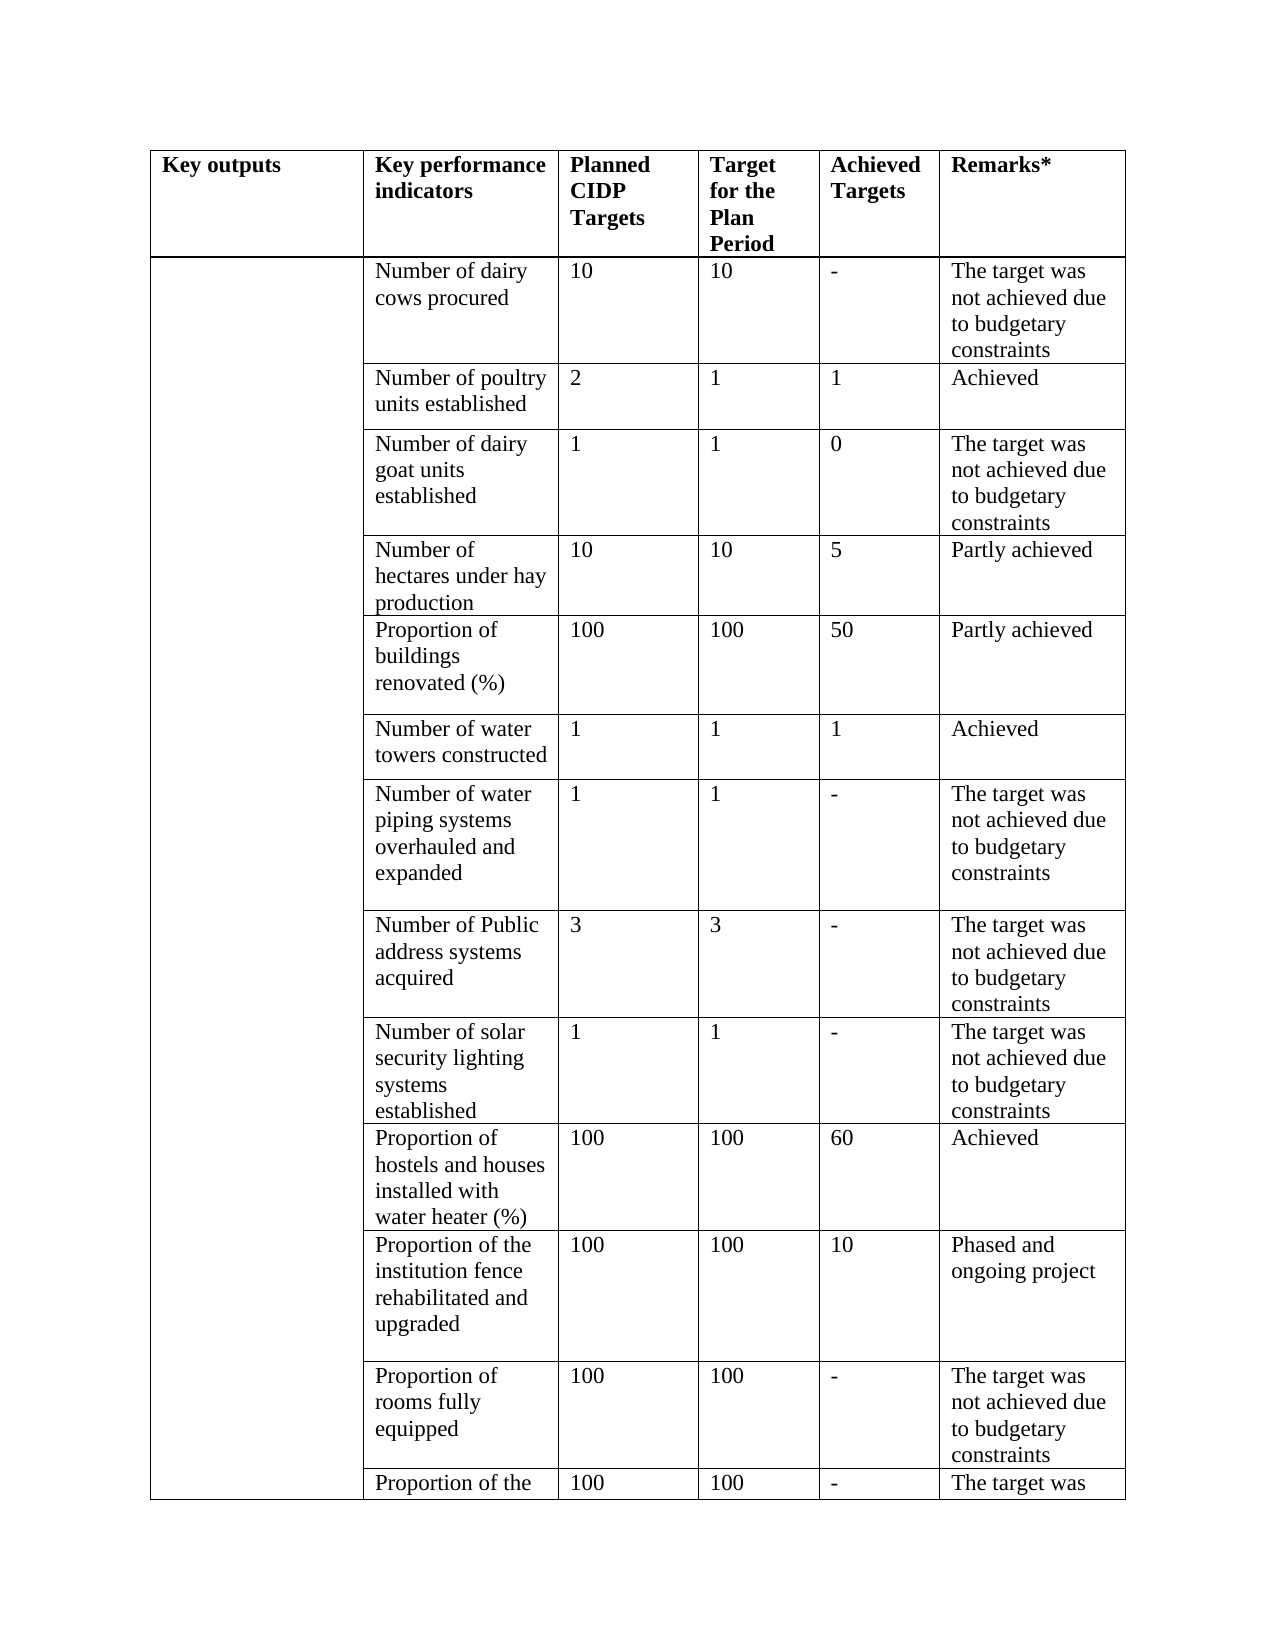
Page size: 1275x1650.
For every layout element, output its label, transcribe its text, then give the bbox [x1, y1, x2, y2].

table_cell 100 [559, 1231, 698, 1361]
table_cell 100 [699, 1231, 819, 1361]
table_cell Number of Public address systems acquired [364, 911, 558, 1017]
table_cell Number of poultry units established [364, 364, 558, 428]
table_cell 100 [699, 616, 819, 713]
table_cell 1 [820, 715, 939, 779]
table_cell - [820, 1018, 939, 1123]
table_cell The target was not achieved due to budgetary constraints [940, 780, 1125, 910]
table_cell Achieved [940, 364, 1125, 428]
table_cell Number of water piping systems overhauled and expanded [364, 780, 558, 910]
table_cell 1 [699, 715, 819, 779]
table_cell The target was not achieved due to budgetary constraints [940, 911, 1125, 1017]
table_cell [364, 1469, 558, 1499]
table_cell 1 [699, 1018, 819, 1123]
table_cell 100 [559, 1362, 698, 1467]
table_cell 10 [559, 258, 698, 363]
table_cell - [820, 911, 939, 1017]
table_cell 1 [559, 430, 698, 535]
table_cell 10 [820, 1231, 939, 1361]
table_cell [940, 1362, 1125, 1467]
table_cell 1 [559, 1018, 698, 1123]
table_cell 60 [820, 1124, 939, 1230]
table_cell - [820, 1469, 939, 1499]
table_cell 2 [559, 364, 698, 428]
table_cell 100 [699, 1124, 819, 1230]
table_cell - [820, 1362, 939, 1467]
table_cell 3 [699, 911, 819, 1017]
table_cell Partly achieved [940, 536, 1125, 615]
table_cell - [820, 258, 939, 363]
table_cell Number of hectares under hay production [364, 536, 558, 615]
table_cell The target was not achieved due to budgetary constraints [940, 430, 1125, 535]
table_cell 100 [699, 1362, 819, 1467]
table_header Remarks* [940, 151, 1125, 256]
table_cell The target was not achieved due to budgetary constraints [940, 1018, 1125, 1123]
table_cell Achieved [940, 715, 1125, 779]
table_cell Partly achieved [940, 616, 1125, 713]
table_cell 1 [559, 780, 698, 910]
table_cell 1 [699, 430, 819, 535]
table_cell 10 [699, 258, 819, 363]
table_cell 1 [699, 364, 819, 428]
table_cell Number of dairy cows procured [364, 258, 558, 363]
table_header Achieved Targets [820, 151, 939, 256]
table_cell Proportion of rooms fully equipped [364, 1362, 558, 1467]
table_cell Proportion of the institution fence rehabilitated and upgraded [364, 1231, 558, 1361]
table_cell Proportion of buildings renovated (%) [364, 616, 558, 713]
table_cell 10 [559, 536, 698, 615]
table_cell Achieved [940, 1124, 1125, 1230]
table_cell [940, 1469, 1125, 1499]
table_cell 50 [820, 616, 939, 713]
table_cell 100 [559, 1124, 698, 1230]
table_header Key performance indicators [364, 151, 558, 256]
table_cell 0 [820, 430, 939, 535]
table_cell 3 [559, 911, 698, 1017]
table_cell 1 [559, 715, 698, 779]
table_cell 100 [699, 1469, 819, 1499]
table_cell Number of water towers constructed [364, 715, 558, 779]
table_cell 5 [820, 536, 939, 615]
table_header Planned CIDP Targets [559, 151, 698, 256]
table_cell 100 [559, 616, 698, 713]
table_cell Number of dairy goat units established [364, 430, 558, 535]
table_header Key outputs [151, 151, 363, 256]
table_cell Number of solar security lighting systems established [364, 1018, 558, 1123]
table_cell 10 [699, 536, 819, 615]
table_cell The target was not achieved due to budgetary constraints [940, 258, 1125, 363]
table_cell Phased and ongoing project [940, 1231, 1125, 1361]
table_cell Proportion of hostels and houses installed with water heater (%) [364, 1124, 558, 1230]
table_cell 1 [820, 364, 939, 428]
table_cell 1 [699, 780, 819, 910]
table_header Target for the Plan Period [699, 151, 819, 256]
table_cell - [820, 780, 939, 910]
table_cell 100 [559, 1469, 698, 1499]
